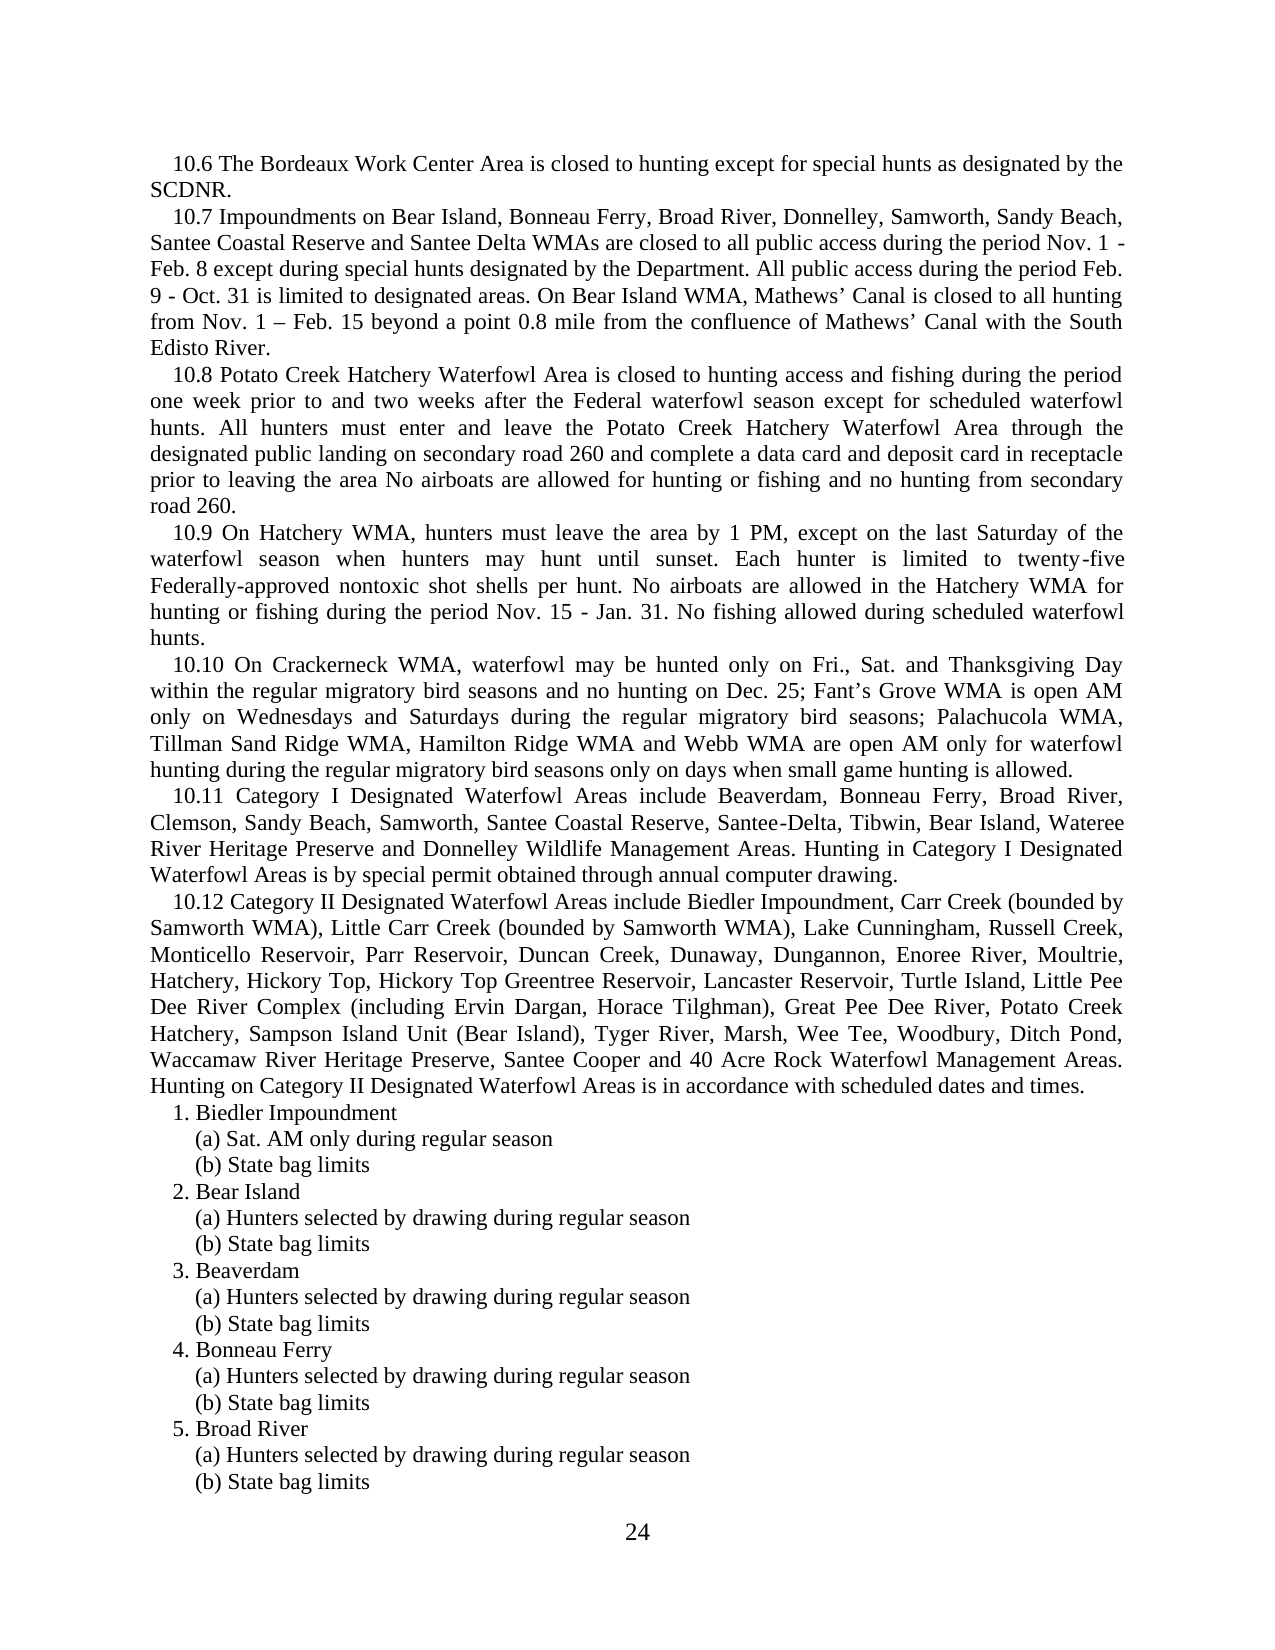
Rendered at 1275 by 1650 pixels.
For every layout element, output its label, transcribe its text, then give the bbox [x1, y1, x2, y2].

text (a) Hunters selected by drawing during regular season [150, 1283, 1125, 1309]
text 10.6 The Bordeaux Work Center Area is closed to hunting except for special hunts as designated by the SCDNR. [150, 150, 1125, 203]
text (a) Hunters selected by drawing during regular season [150, 1204, 1125, 1231]
text 10.11 Category I Designated Waterfowl Areas include Beaverdam, Bonneau Ferry, Broad River, Clemson, Sandy Beach, Samworth, Santee Coastal Reserve, Santee-Delta, Tibwin, Bear Island, Wateree River Heritage Preserve and Donnelley Wildlife Management Areas. Hunting in Category I Designated Waterfowl Areas is by special permit obtained through annual computer drawing. [150, 782, 1125, 888]
text (a) Hunters selected by drawing during regular season [150, 1441, 1125, 1468]
text 10.10 On Crackerneck WMA, waterfowl may be hunted only on Fri., Sat. and Thanksgiving Day within the regular migratory bird seasons and no hunting on Dec. 25; Fant’s Grove WMA is open AM only on Wednesdays and Saturdays during the regular migratory bird seasons; Palachucola WMA, Tillman Sand Ridge WMA, Hamilton Ridge WMA and Webb WMA are open AM only for waterfowl hunting during the regular migratory bird seasons only on days when small game hunting is allowed. [150, 651, 1125, 782]
text 10.9 On Hatchery WMA, hunters must leave the area by 1 PM, except on the last Saturday of the waterfowl season when hunters may hunt until sunset. Each hunter is limited to twenty-five Federally-approved nontoxic shot shells per hunt. No airboats are allowed in the Hatchery WMA for hunting or fishing during the period Nov. 15 - Jan. 31. No fishing allowed during scheduled waterfowl hunts. [150, 519, 1125, 651]
text 4. Bonneau Ferry [150, 1336, 1125, 1362]
text 1. Biedler Impoundment [150, 1099, 1125, 1125]
text (b) State bag limits [150, 1468, 1125, 1494]
text (b) State bag limits [150, 1309, 1125, 1336]
text (b) State bag limits [150, 1389, 1125, 1415]
text 3. Beaverdam [150, 1257, 1125, 1283]
text (a) Hunters selected by drawing during regular season [150, 1362, 1125, 1389]
text (a) Sat. AM only during regular season [150, 1125, 1125, 1151]
text 10.12 Category II Designated Waterfowl Areas include Biedler Impoundment, Carr Creek (bounded by Samworth WMA), Little Carr Creek (bounded by Samworth WMA), Lake Cunningham, Russell Creek, Monticello Reservoir, Parr Reservoir, Duncan Creek, Dunaway, Dungannon, Enoree River, Moultrie, Hatchery, Hickory Top, Hickory Top Greentree Reservoir, Lancaster Reservoir, Turtle Island, Little Pee Dee River Complex (including Ervin Dargan, Horace Tilghman), Great Pee Dee River, Potato Creek Hatchery, Sampson Island Unit (Bear Island), Tyger River, Marsh, Wee Tee, Woodbury, Ditch Pond, Waccamaw River Heritage Preserve, Santee Cooper and 40 Acre Rock Waterfowl Management Areas. Hunting on Category II Designated Waterfowl Areas is in accordance with scheduled dates and times. [150, 888, 1125, 1099]
text (b) State bag limits [150, 1151, 1125, 1178]
text 2. Bear Island [150, 1178, 1125, 1204]
text 10.7 Impoundments on Bear Island, Bonneau Ferry, Broad River, Donnelley, Samworth, Sandy Beach, Santee Coastal Reserve and Santee Delta WMAs are closed to all public access during the period Nov. 1 - Feb. 8 except during special hunts designated by the Department. All public access during the period Feb. 9 - Oct. 31 is limited to designated areas. On Bear Island WMA, Mathews’ Canal is closed to all hunting from Nov. 1 – Feb. 15 beyond a point 0.8 mile from the confluence of Mathews’ Canal with the South Edisto River. [150, 203, 1125, 361]
text 5. Broad River [150, 1415, 1125, 1441]
text (b) State bag limits [150, 1231, 1125, 1257]
text 10.8 Potato Creek Hatchery Waterfowl Area is closed to hunting access and fishing during the period one week prior to and two weeks after the Federal waterfowl season except for scheduled waterfowl hunts. All hunters must enter and leave the Potato Creek Hatchery Waterfowl Area through the designated public landing on secondary road 260 and complete a data card and deposit card in receptacle prior to leaving the area No airboats are allowed for hunting or fishing and no hunting from secondary road 260. [150, 361, 1125, 519]
